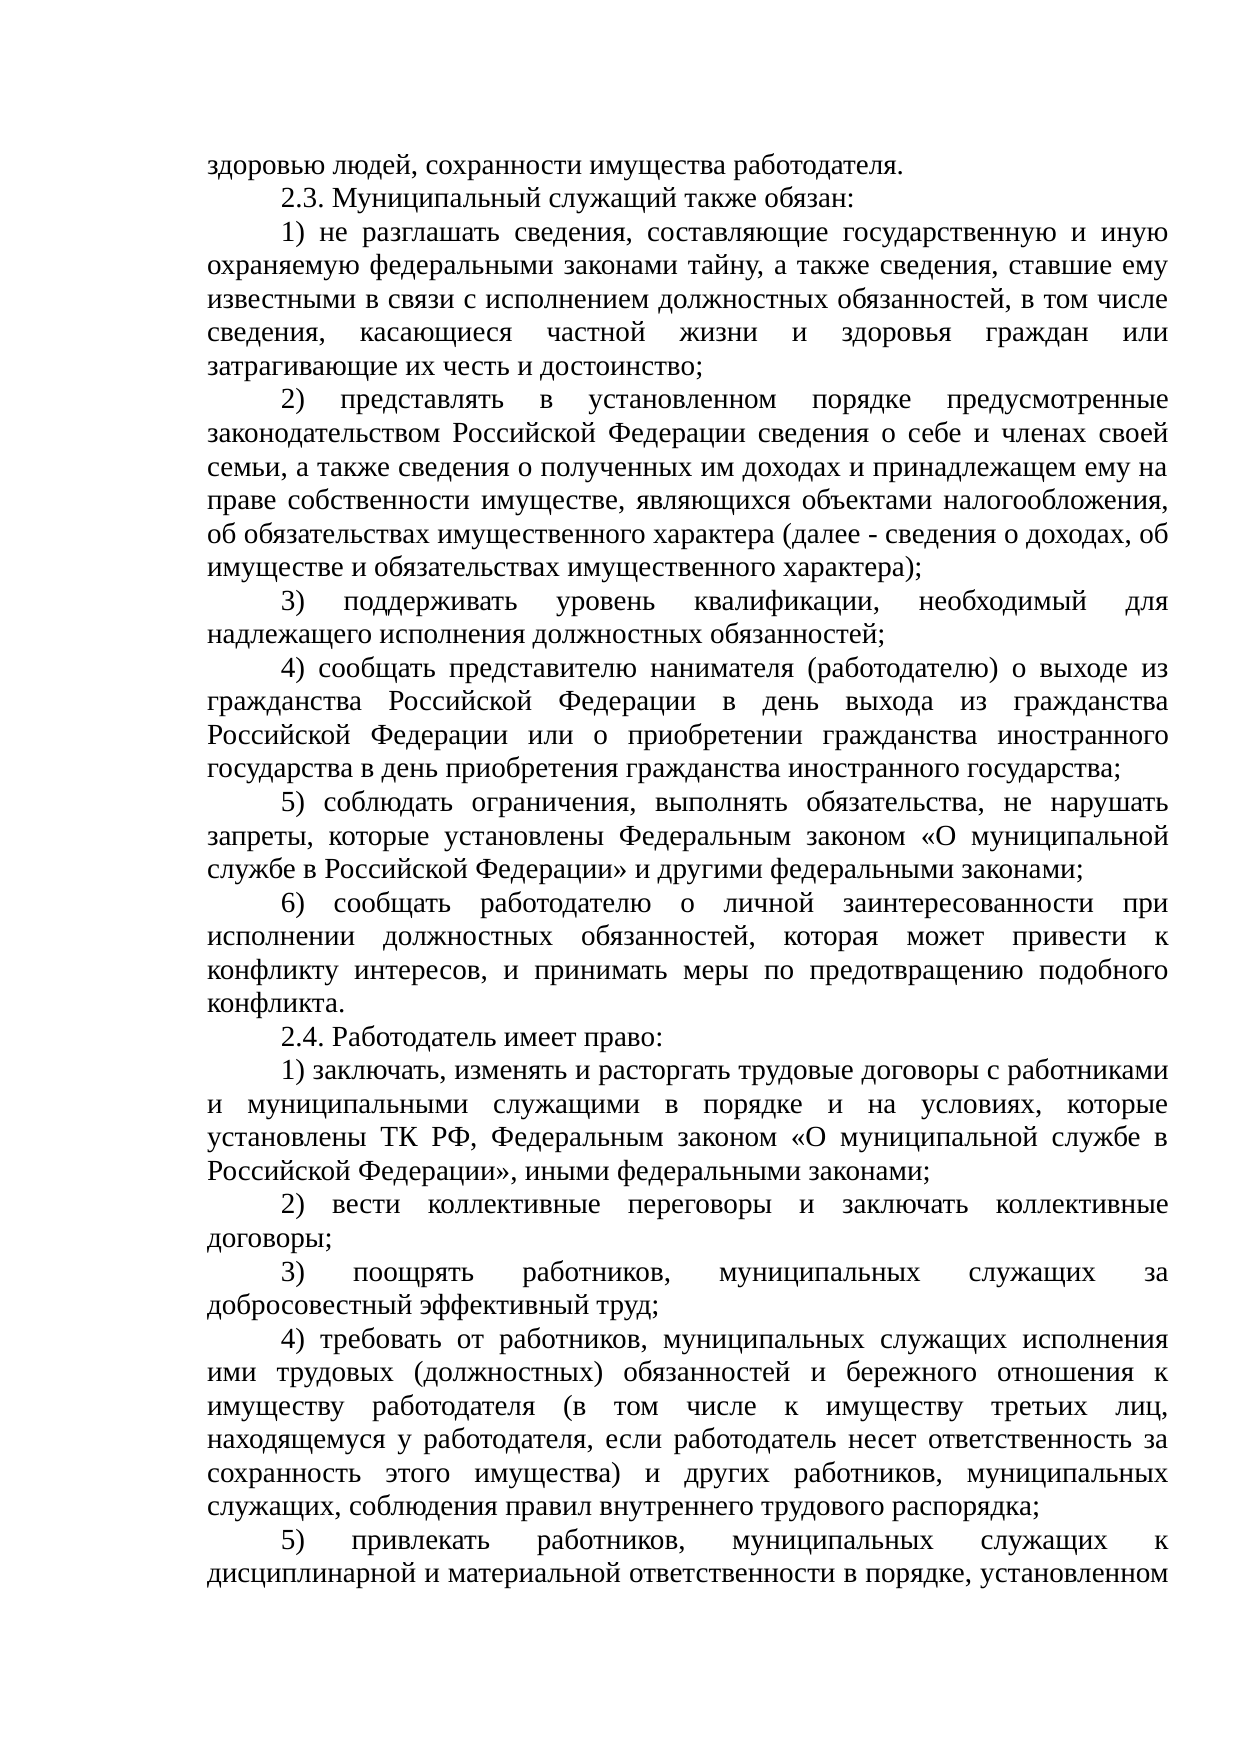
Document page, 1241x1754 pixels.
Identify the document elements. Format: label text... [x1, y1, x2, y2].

text 3) поощрять работников, муниципальных служащих за добросовестный эффективный труд; [207, 1254, 1169, 1321]
text 6) сообщать работодателю о личной заинтересованности при исполнении должностных обязанностей, которая может привести к конфликту интересов, и принимать меры по предотвращению подобного конфликта. [207, 885, 1169, 1019]
text 4) сообщать представителю нанимателя (работодателю) о выходе из гражданства Российской Федерации в день выхода из гражданства Российской Федерации или о приобретении гражданства иностранного государства в день приобретения гражданства иностранного государства; [207, 650, 1169, 784]
text 2.3. Муниципальный служащий также обязан: [207, 180, 1169, 214]
text 2) представлять в установленном порядке предусмотренные законодательством Российской Федерации сведения о себе и членах своей семьи, а также сведения о полученных им доходах и принадлежащем ему на праве собственности имуществе, являющихся объектами налогообложения, об обязательствах имущественного характера (далее - сведения о доходах, об имуществе и обязательствах имущественного характера); [207, 382, 1169, 583]
text 2) вести коллективные переговоры и заключать коллективные договоры; [207, 1187, 1169, 1254]
text 1) не разглашать сведения, составляющие государственную и иную охраняемую федеральными законами тайну, а также сведения, ставшие ему известными в связи с исполнением должностных обязанностей, в том числе сведения, касающиеся частной жизни и здоровья граждан или затрагивающие их честь и достоинство; [207, 214, 1169, 382]
text 4) требовать от работников, муниципальных служащих исполнения ими трудовых (должностных) обязанностей и бережного отношения к имуществу работодателя (в том числе к имуществу третьих лиц, находящемуся у работодателя, если работодатель несет ответственность за сохранность этого имущества) и других работников, муниципальных служащих, соблюдения правил внутреннего трудового распорядка; [207, 1321, 1169, 1522]
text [207, 147, 1169, 180]
text 1) заключать, изменять и расторгать трудовые договоры с работниками и муниципальными служащими в порядке и на условиях, которые установлены ТК РФ, Федеральным законом «О муниципальной службе в Российской Федерации», иными федеральными законами; [207, 1052, 1169, 1187]
text 5) соблюдать ограничения, выполнять обязательства, не нарушать запреты, которые установлены Федеральным законом «О муниципальной службе в Российской Федерации» и другими федеральными законами; [207, 784, 1169, 885]
text 2.4. Работодатель имеет право: [207, 1019, 1169, 1052]
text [207, 1522, 1169, 1589]
text 3) поддерживать уровень квалификации, необходимый для надлежащего исполнения должностных обязанностей; [207, 583, 1169, 650]
